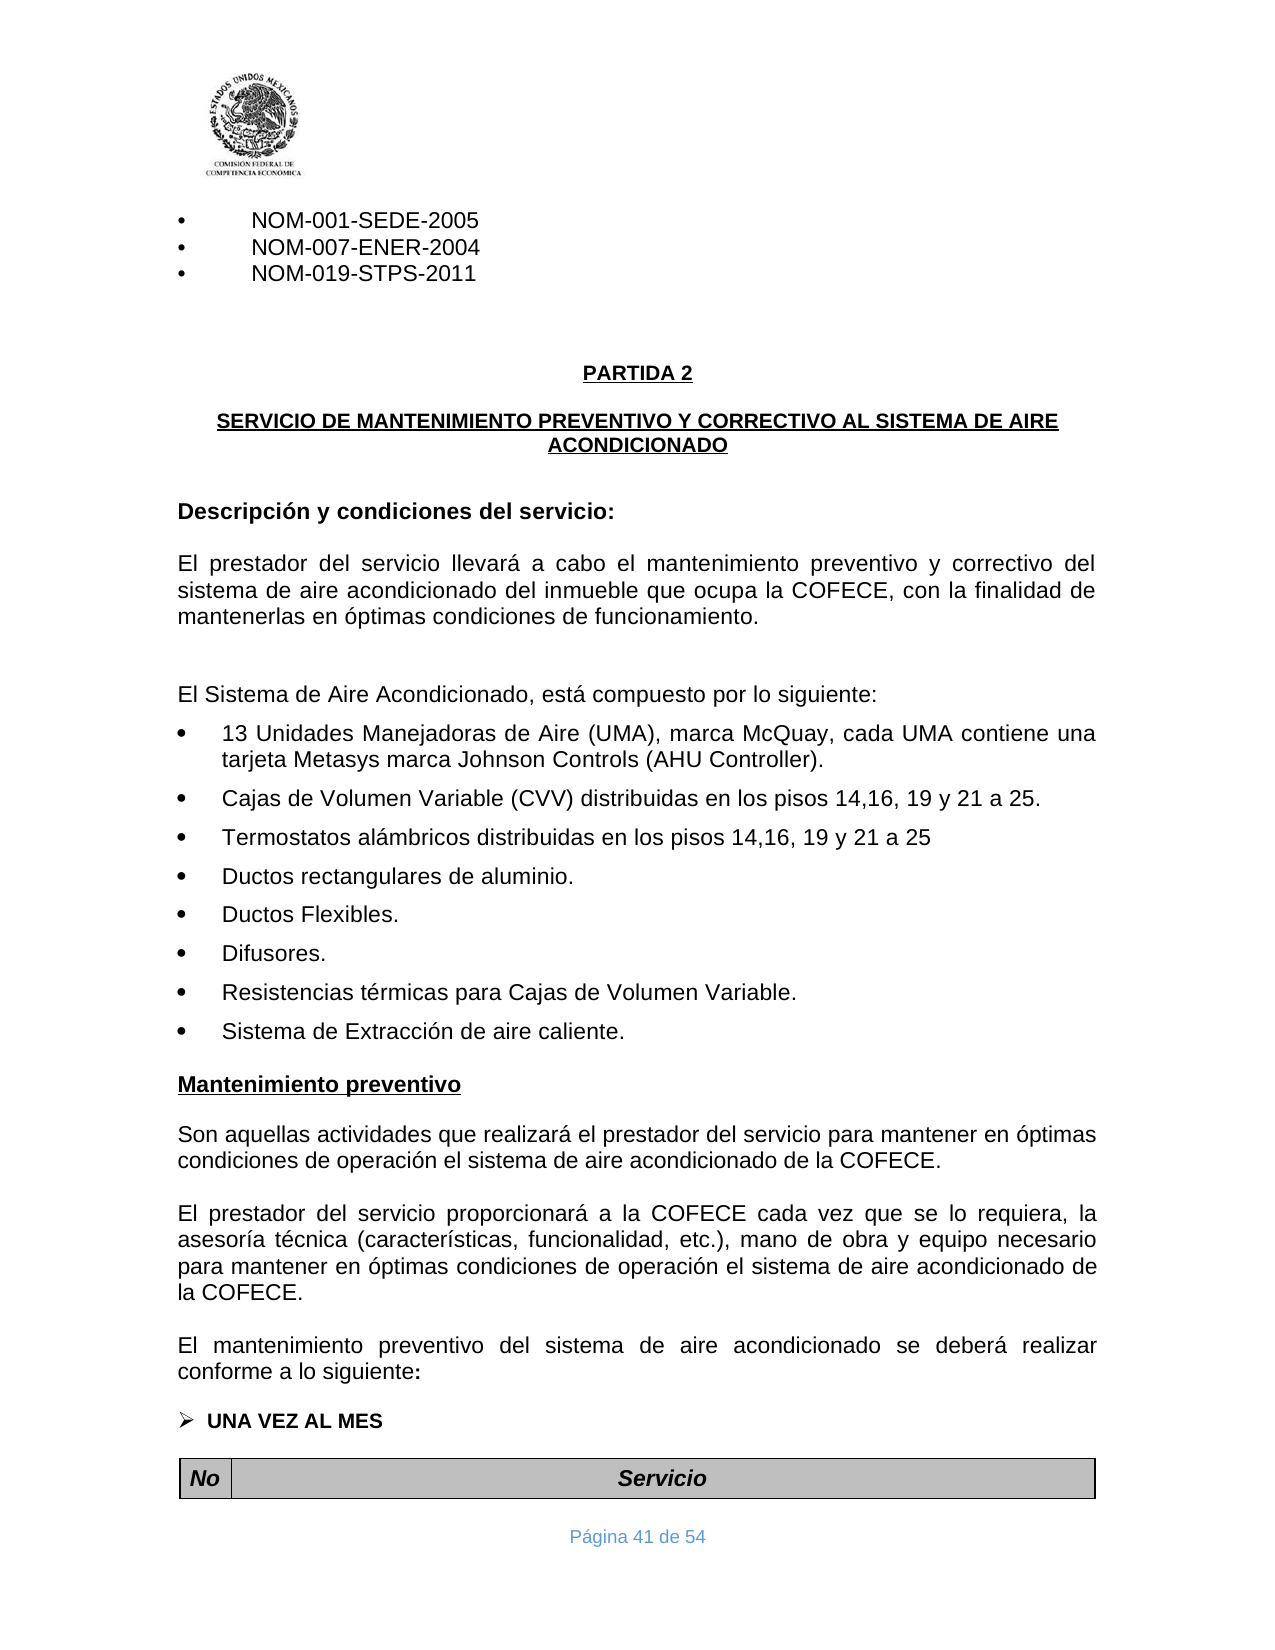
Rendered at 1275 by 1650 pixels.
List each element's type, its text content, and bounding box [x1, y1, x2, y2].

text Son aquellas actividades que realizará el prestador del servicio para mantener en óptimas condiciones de operación el sistema de aire acondicionado de la COFECE. [177, 1121, 1098, 1174]
list Difusores. [177, 940, 1098, 967]
text • NOM-007-ENER-2004 [177, 234, 1083, 260]
list 13 Unidades Manejadoras de Aire (UMA), marca McQuay, cada UMA contiene una tarjeta Metasys marca Johnson Controls (AHU Controller). [177, 720, 1098, 772]
text • NOM-019-STPS-2011 [177, 260, 1083, 286]
text Mantenimiento preventivo [177, 1071, 1098, 1097]
text Descripción y condiciones del servicio: [177, 498, 1098, 524]
picture [188, 73, 322, 179]
text El prestador del servicio llevará a cabo el mantenimiento preventivo y correctivo del sistema de aire acondicionado del inmueble que ocupa la COFECE, con la finalidad de mantenerlas en óptimas condiciones de funcionamiento. [177, 550, 1098, 629]
text El Sistema de Aire Acondicionado, está compuesto por lo siguiente: [177, 681, 1098, 707]
list UNA VEZ AL MES [177, 1408, 1098, 1433]
table_header Servicio [232, 1459, 1094, 1498]
list Resistencias térmicas para Cajas de Volumen Variable. [177, 979, 1098, 1006]
list Termostatos alámbricos distribuidas en los pisos 14,16, 19 y 21 a 25 [177, 824, 1098, 850]
text SERVICIO DE MANTENIMIENTO PREVENTIVO Y CORRECTIVO AL SISTEMA DE AIRE ACONDICIONADO [177, 408, 1098, 456]
list Ductos rectangulares de aluminio. [177, 863, 1098, 889]
text PARTIDA 2 [177, 361, 1098, 384]
text • NOM-001-SEDE-2005 [177, 207, 1083, 234]
list Ductos Flexibles. [177, 901, 1098, 928]
text El mantenimiento preventivo del sistema de aire acondicionado se deberá realizar conforme a lo siguiente: [177, 1332, 1098, 1384]
table_header No. [181, 1459, 231, 1498]
list Cajas de Volumen Variable (CVV) distribuidas en los pisos 14,16, 19 y 21 a 25. [177, 785, 1098, 811]
text El prestador del servicio proporcionará a la COFECE cada vez que se lo requiera, la asesoría técnica (características, funcionalidad, etc.), mano de obra y equipo necesario para mantener en óptimas condiciones de operación el sistema de aire acondicionado de la COFECE. [177, 1200, 1098, 1306]
list Sistema de Extracción de aire caliente. [177, 1018, 1098, 1044]
